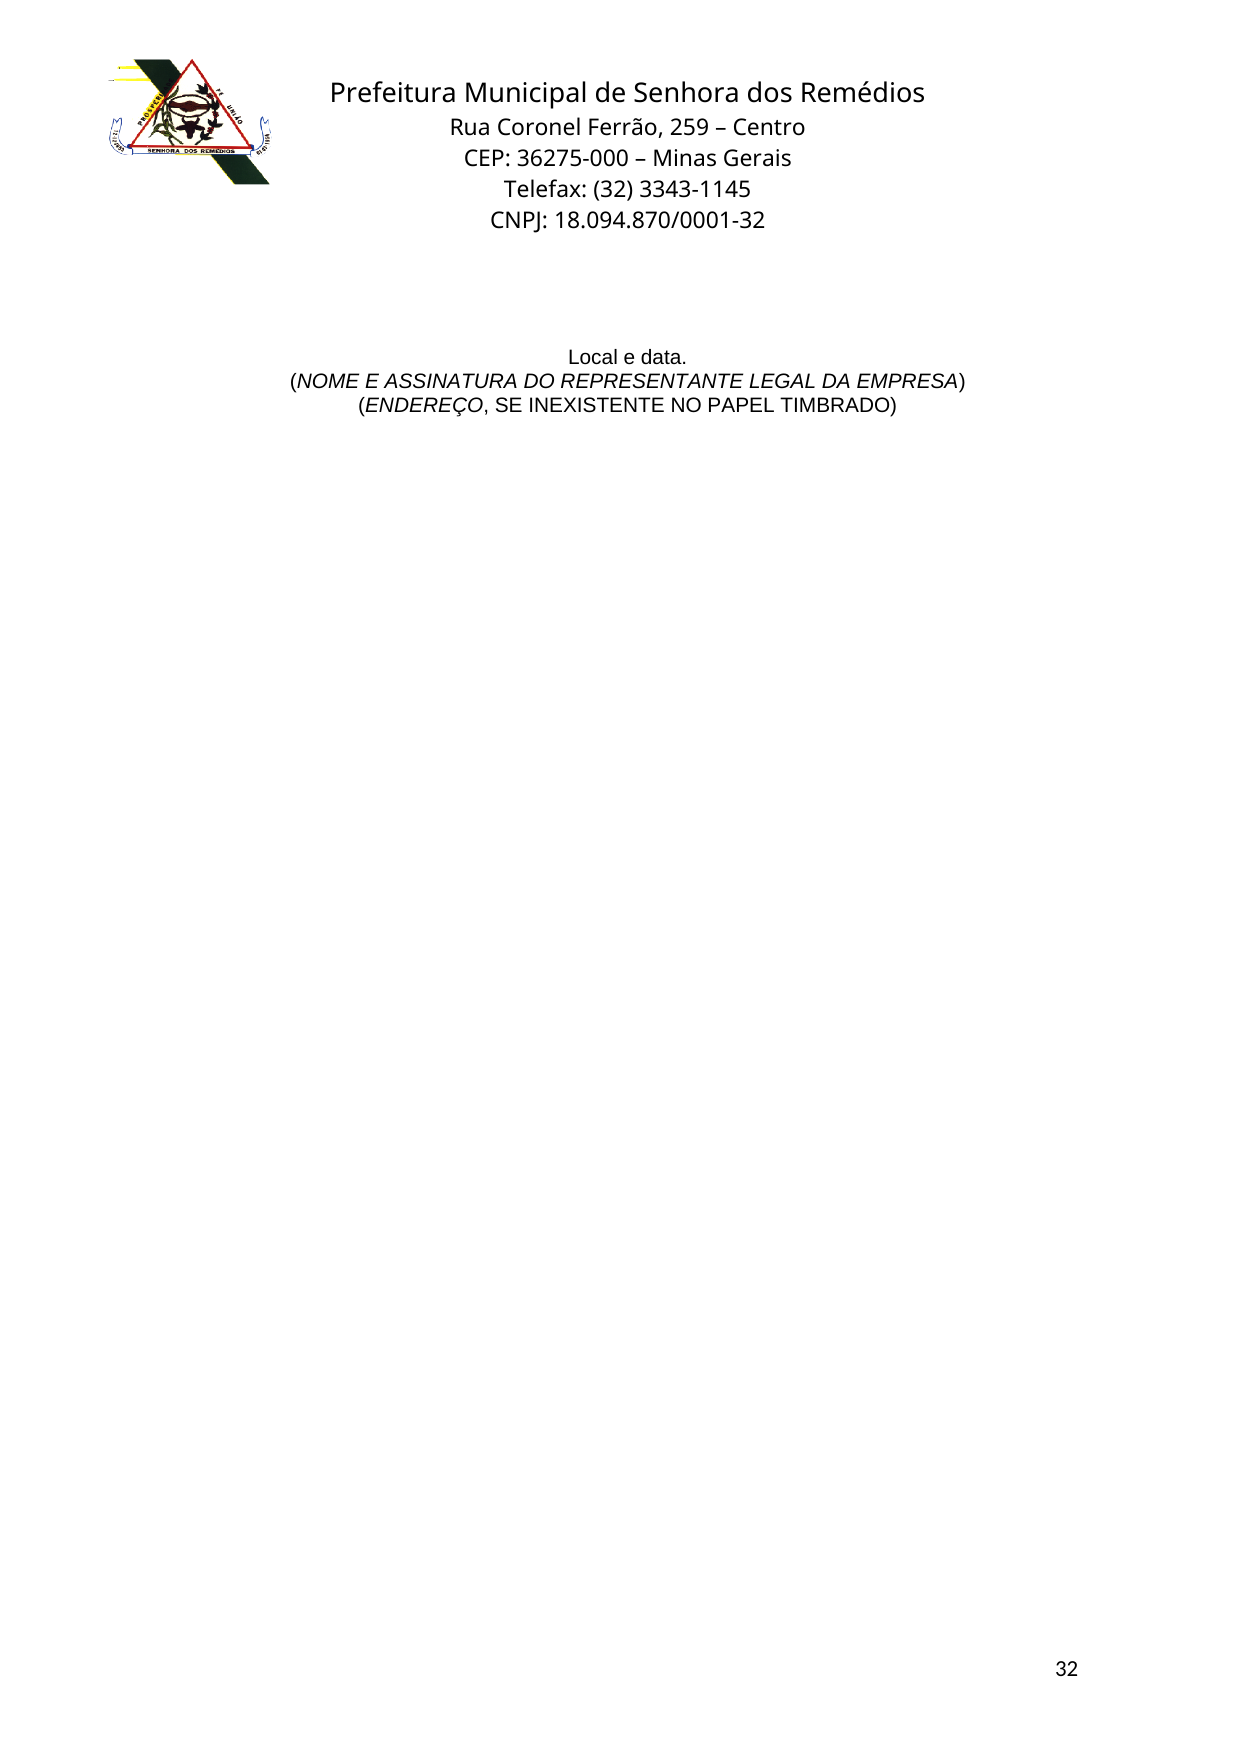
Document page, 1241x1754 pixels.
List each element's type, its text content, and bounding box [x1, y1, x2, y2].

text (NOME E ASSINATURA DO REPRESENTANTE LEGAL DA EMPRESA) [177, 369, 1078, 393]
text (ENDEREÇO, SE INEXISTENTE NO PAPEL TIMBRADO) [177, 393, 1078, 417]
text Local e data. [177, 345, 1078, 369]
